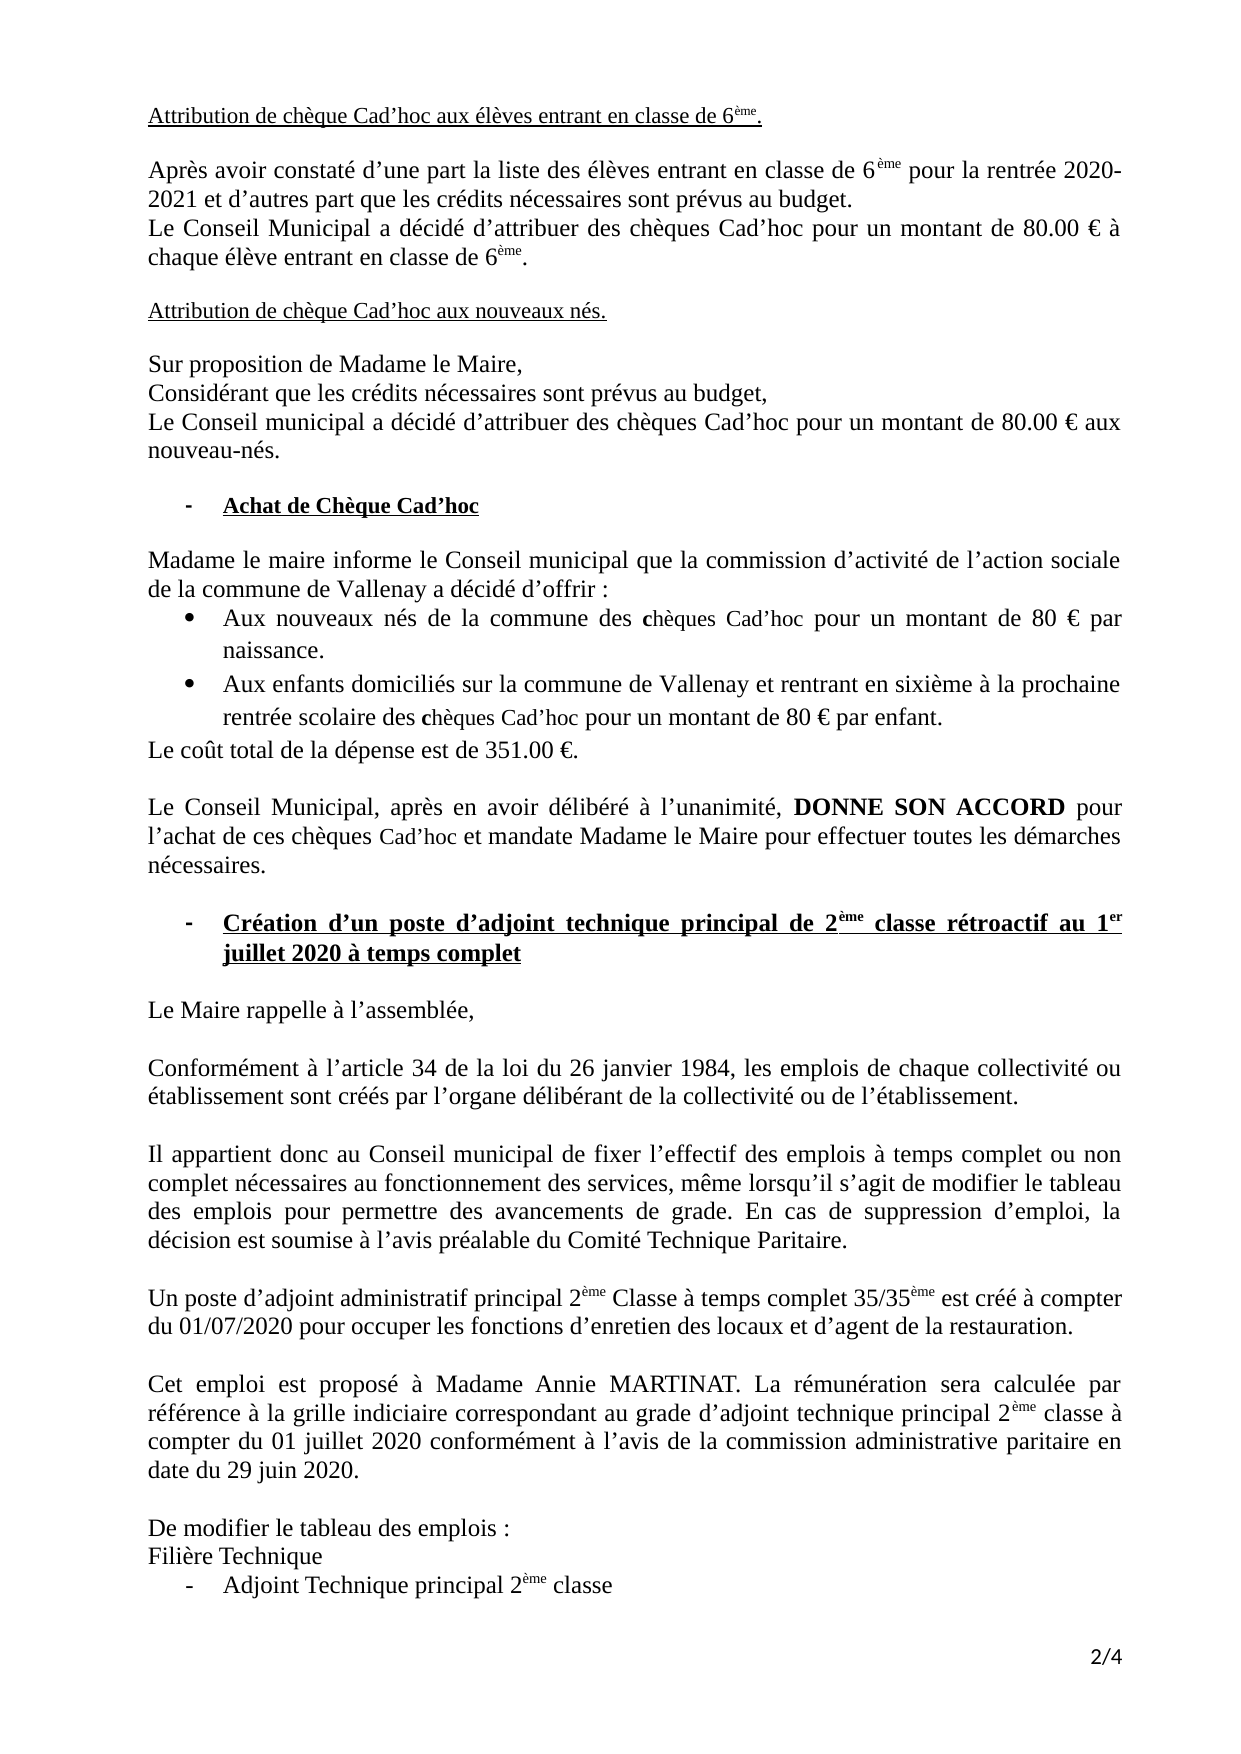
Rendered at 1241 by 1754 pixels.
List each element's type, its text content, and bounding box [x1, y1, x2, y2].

list Aux enfants domiciliés sur la commune de Vallenay et rentrant en sixième à la prochaine rentrée scolaire des chèques Cad’hoc pour un montant de 80 € par enfant. [185, 669, 1122, 730]
text Après avoir constaté d’une part la liste des élèves entrant en classe de 6ème pour la rentrée 2020-2021 et d’autres part que les crédits nécessaires sont prévus au budget. [148, 155, 1122, 213]
text De modifier le tableau des emplois : [148, 1513, 1122, 1541]
text Considérant que les crédits nécessaires sont prévus au budget, [148, 378, 1122, 407]
text Cet emploi est proposé à Madame Annie MARTINAT. La rémunération sera calculée par référence à la grille indiciaire correspondant au grade d’adjoint technique principal 2ème classe à compter du 01 juillet 2020 conformément à l’avis de la commission administrative paritaire en date du 29 juin 2020. [148, 1369, 1122, 1484]
text Attribution de chèque Cad’hoc aux élèves entrant en classe de 6ème. [148, 103, 1122, 129]
list Achat de Chèque Cad’hoc [185, 491, 1122, 519]
text Madame le maire informe le Conseil municipal que la commission d’activité de l’action sociale de la commune de Vallenay a décidé d’offrir : [148, 545, 1122, 603]
text Le Conseil municipal a décidé d’attribuer des chèques Cad’hoc pour un montant de 80.00 € aux nouveau-nés. [148, 407, 1122, 464]
list Le coût total de la dépense est de 351.00 €. [148, 735, 1122, 763]
list Création d’un poste d’adjoint technique principal de 2ème classe rétroactif au 1er juillet 2020 à temps complet [185, 907, 1122, 966]
text Sur proposition de Madame le Maire, [148, 349, 1122, 378]
text Attribution de chèque Cad’hoc aux nouveaux nés. [148, 297, 1122, 323]
list Le Conseil Municipal, après en avoir délibéré à l’unanimité, DONNE SON ACCORD pour l’achat de ces chèques Cad’hoc et mandate Madame le Maire pour effectuer toutes les démarches nécessaires. [148, 792, 1122, 878]
list Adjoint Technique principal 2ème classe [185, 1570, 1122, 1599]
text Le Maire rappelle à l’assemblée, [148, 995, 1122, 1024]
text Conformément à l’article 34 de la loi du 26 janvier 1984, les emplois de chaque collectivité ou établissement sont créés par l’organe délibérant de la collectivité ou de l’établissement. [148, 1053, 1122, 1110]
text Le Conseil Municipal a décidé d’attribuer des chèques Cad’hoc pour un montant de 80.00 € à chaque élève entrant en classe de 6ème. [148, 213, 1122, 270]
list Aux nouveaux nés de la commune des chèques Cad’hoc pour un montant de 80 € par naissance. [185, 603, 1122, 664]
text Filière Technique [148, 1541, 1122, 1570]
text Un poste d’adjoint administratif principal 2ème Classe à temps complet 35/35ème est créé à compter du 01/07/2020 pour occuper les fonctions d’enretien des locaux et d’agent de la restauration. [148, 1283, 1122, 1340]
